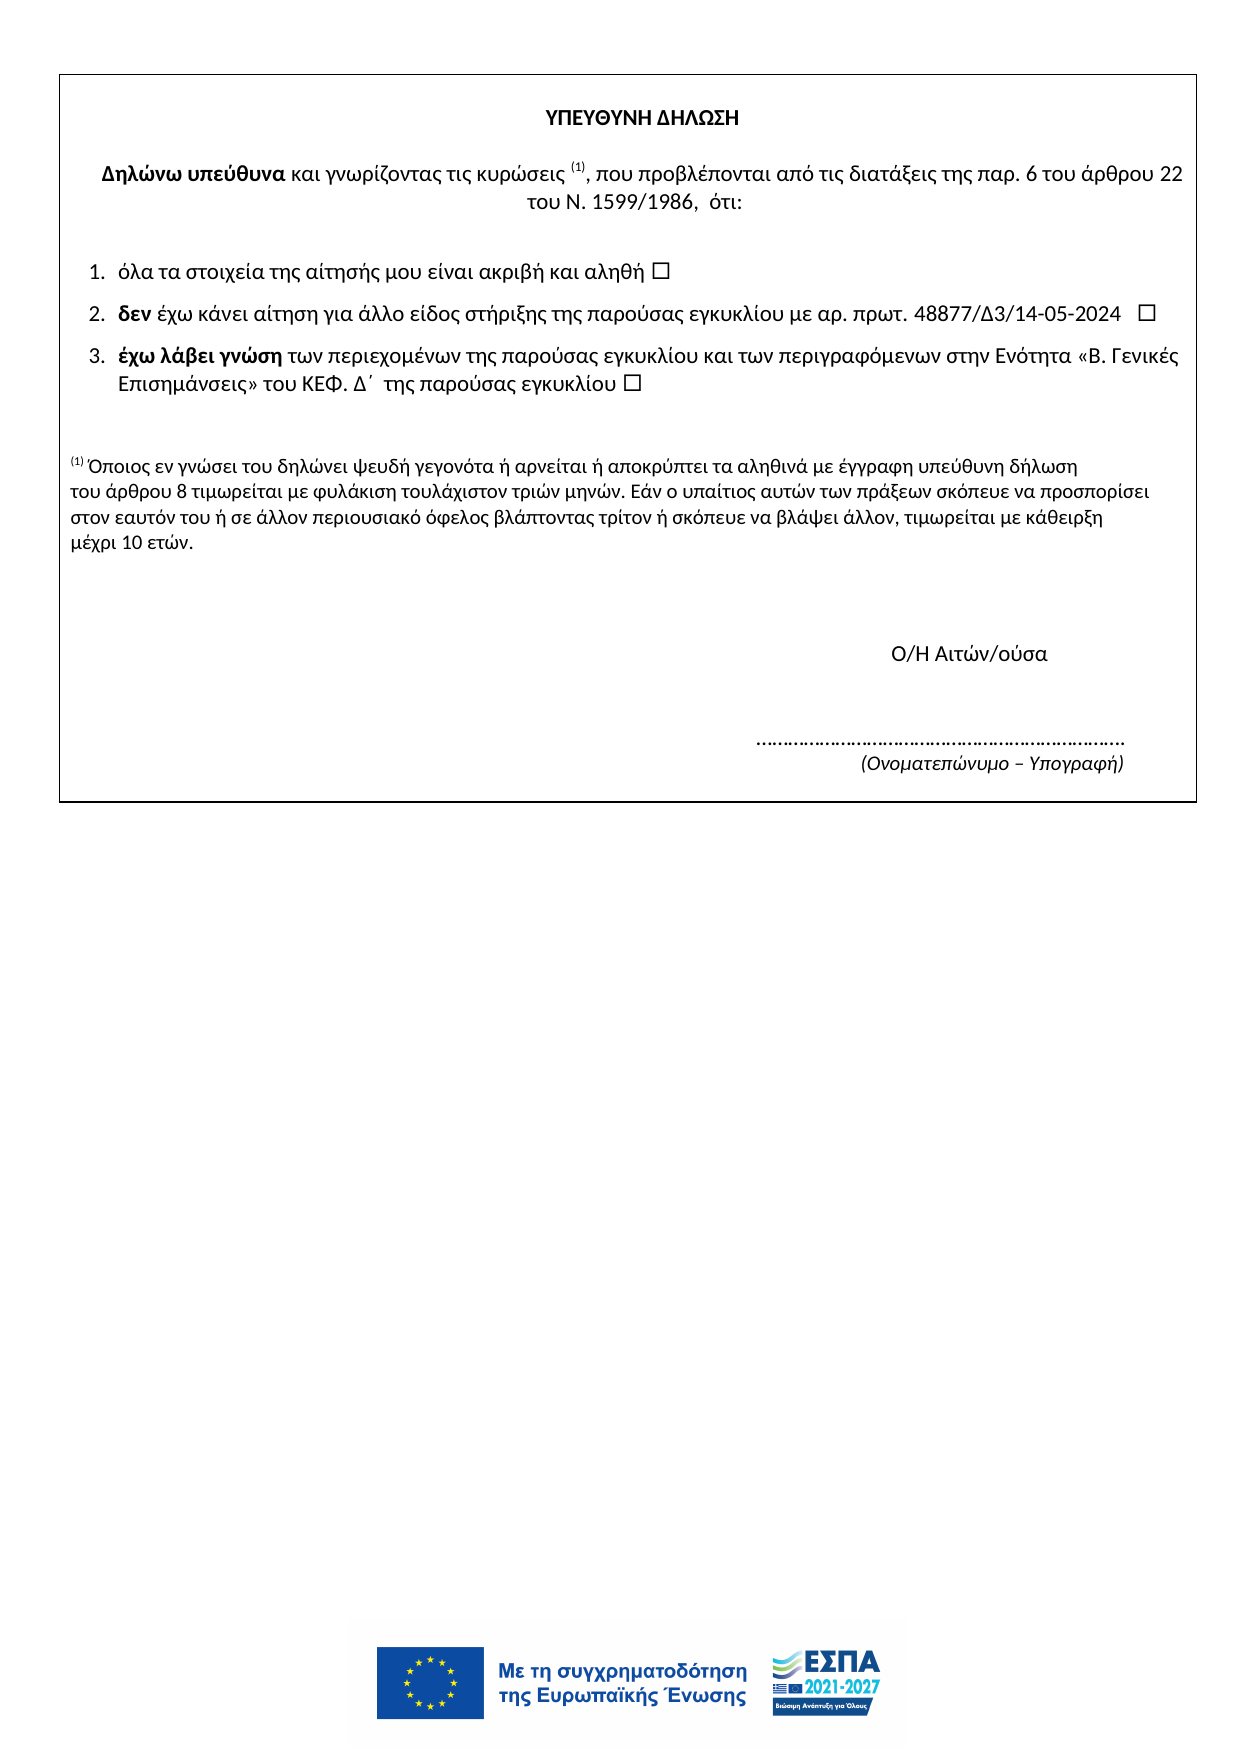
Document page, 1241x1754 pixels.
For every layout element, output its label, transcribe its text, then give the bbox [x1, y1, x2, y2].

picture [348, 1619, 907, 1748]
table_header ΥΠΕΥΘΥΝΗ ΔΗΛΩΣΗ Δηλώνω υπεύθυνα και γνωρίζοντας τις κυρώσεις (1), που προβλέπονται από τις διατάξεις της παρ. 6 του άρθρου 22 του Ν. 1599/1986, ότι: όλα τα στοιχεία της αίτησής μου είναι ακριβή και αληθή δεν έχω κάνει αίτηση για άλλο είδος στήριξης της παρούσας εγκυκλίου με αρ. πρωτ. 48877/Δ3/14-05-2024 έχω λάβει γνώση των περιεχομένων της παρούσας εγκυκλίου και των περιγραφόμενων στην Ενότητα «Β. Γενικές Επισημάνσεις» του ΚΕΦ. Δ΄ της παρούσας εγκυκλίου (1) Όποιος εν γνώσει του δηλώνει ψευδή γεγονότα ή αρνείται ή αποκρύπτει τα αληθινά με έγγραφη υπεύθυνη δήλωση του άρθρου 8 τιμωρείται με φυλάκιση τουλάχιστον τριών μηνών. Εάν ο υπαίτιος αυτών των πράξεων σκόπευε να προσπορίσει στον εαυτόν του ή σε άλλον περιουσιακό όφελος βλάπτοντας τρίτον ή σκόπευε να βλάψει άλλον, τιμωρείται με κάθειρξη μέχρι 10 ετών. Ο/Η Αιτών/ούσα ……………………………………………………………. (Ονοματεπώνυμο – Υπογραφή) [60, 75, 1196, 801]
